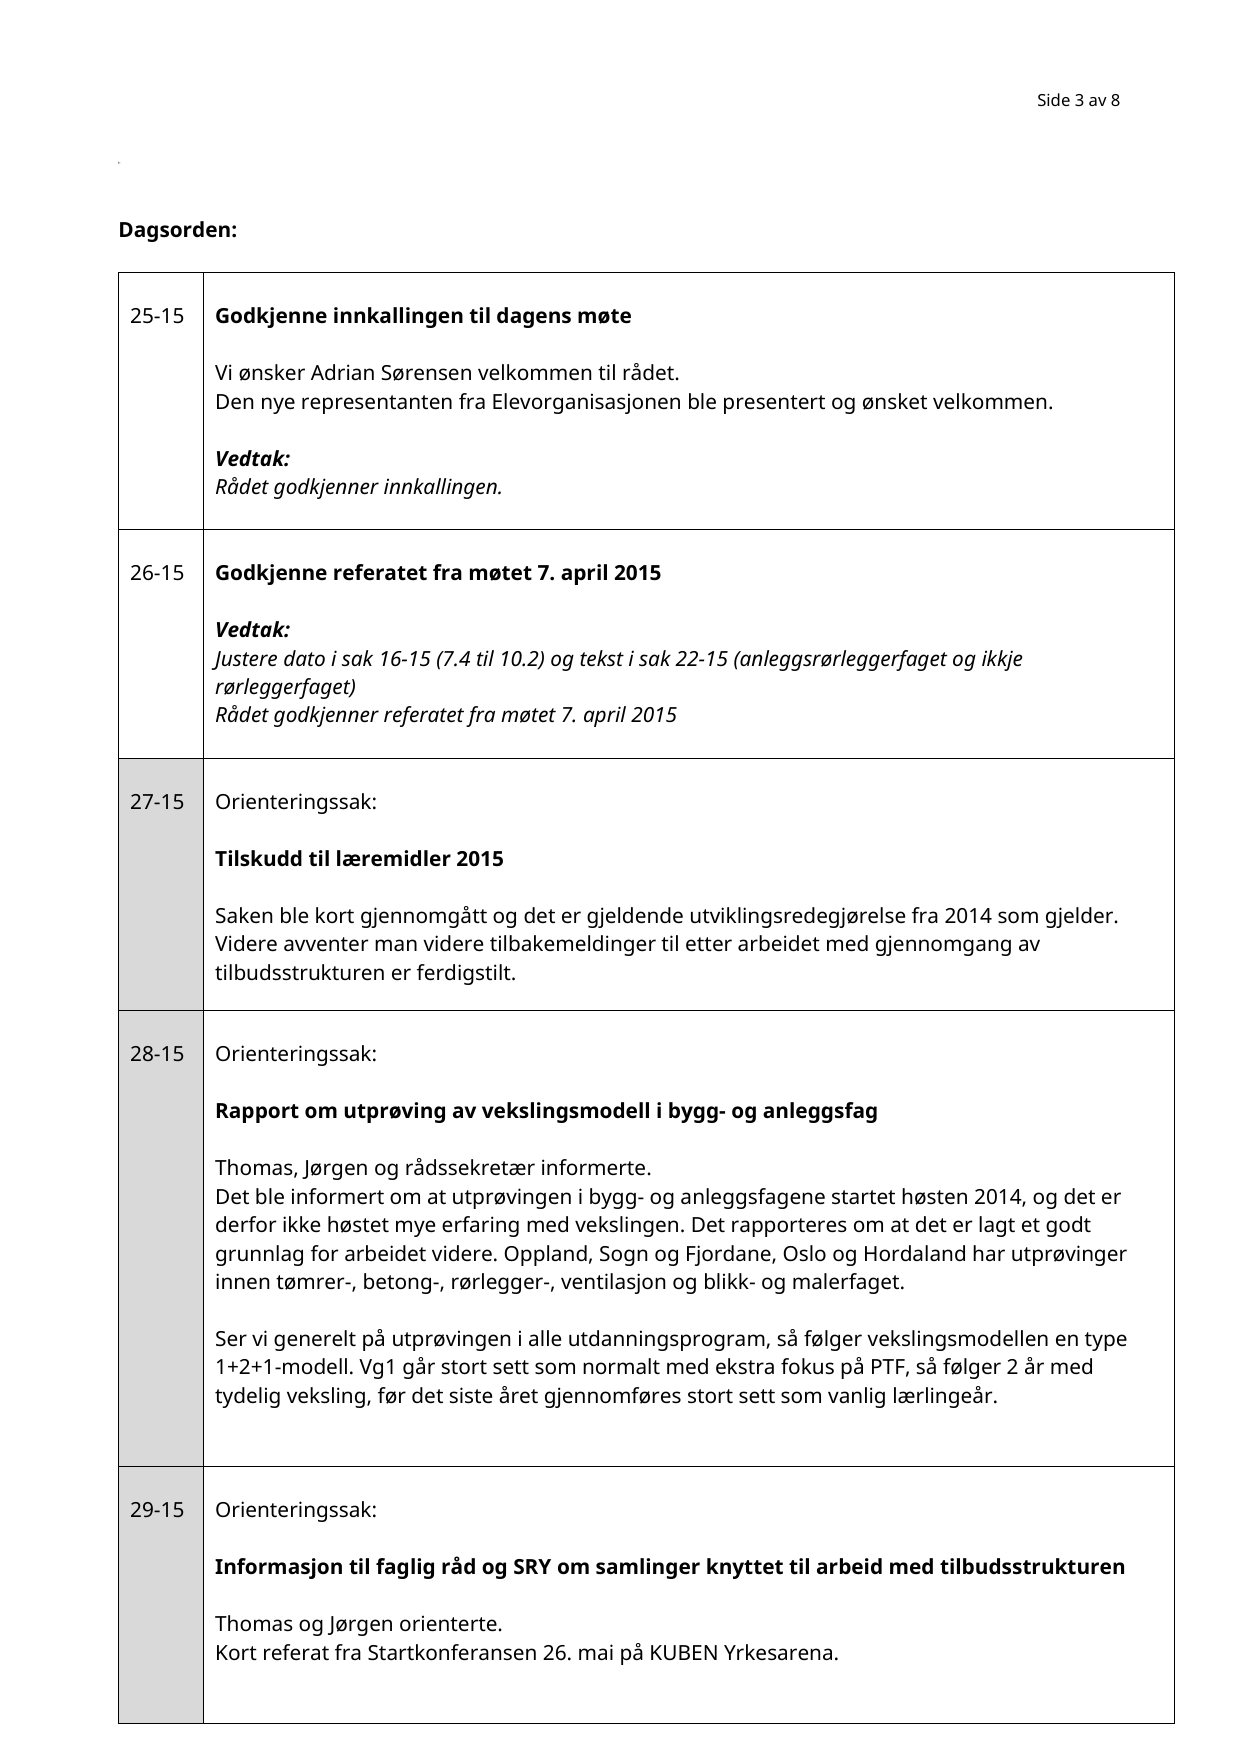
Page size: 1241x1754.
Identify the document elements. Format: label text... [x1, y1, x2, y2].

table_header Godkjenne innkallingen til dagens møte Vi ønsker Adrian Sørensen velkommen til rådet. Den nye representanten fra Elevorganisasjonen ble presentert og ønsket velkommen. Vedtak: Rådet godkjenner innkallingen. [204, 273, 1174, 529]
text Dagsorden: [118, 215, 1152, 243]
table_cell 26-15 [119, 530, 203, 757]
table_cell Orienteringssak: Rapport om utprøving av vekslingsmodell i bygg- og anleggsfag Thomas, Jørgen og rådssekretær informerte. Det ble informert om at utprøvingen i bygg- og anleggsfagene startet høsten 2014, og det er derfor ikke høstet mye erfaring med vekslingen. Det rapporteres om at det er lagt et godt grunnlag for arbeidet videre. Oppland, Sogn og Fjordane, Oslo og Hordaland har utprøvinger innen tømrer-, betong-, rørlegger-, ventilasjon og blikk- og malerfaget. Ser vi generelt på utprøvingen i alle utdanningsprogram, så følger vekslingsmodellen en type 1+2+1-modell. Vg1 går stort sett som normalt med ekstra fokus på PTF, så følger 2 år med tydelig veksling, før det siste året gjennomføres stort sett som vanlig lærlingeår. [204, 1011, 1174, 1466]
table_cell 27-15 [119, 759, 203, 1010]
table_cell 28-15 [119, 1011, 203, 1466]
table_cell Orienteringssak: Tilskudd til læremidler 2015 Saken ble kort gjennomgått og det er gjeldende utviklingsredegjørelse fra 2014 som gjelder. Videre avventer man videre tilbakemeldinger til etter arbeidet med gjennomgang av tilbudsstrukturen er ferdigstilt. [204, 759, 1174, 1010]
table_cell Orienteringssak: Informasjon til faglig råd og SRY om samlinger knyttet til arbeid med tilbudsstrukturen Thomas og Jørgen orienterte. Kort referat fra Startkonferansen 26. mai på KUBEN Yrkesarena. [204, 1467, 1174, 1723]
table_header 25-15 [119, 273, 203, 529]
table_cell 29-15 [119, 1467, 203, 1723]
table_cell Godkjenne referatet fra møtet 7. april 2015 Vedtak: Justere dato i sak 16-15 (7.4 til 10.2) og tekst i sak 22-15 (anleggsrørleggerfaget og ikkje rørleggerfaget) Rådet godkjenner referatet fra møtet 7. april 2015 [204, 530, 1174, 757]
